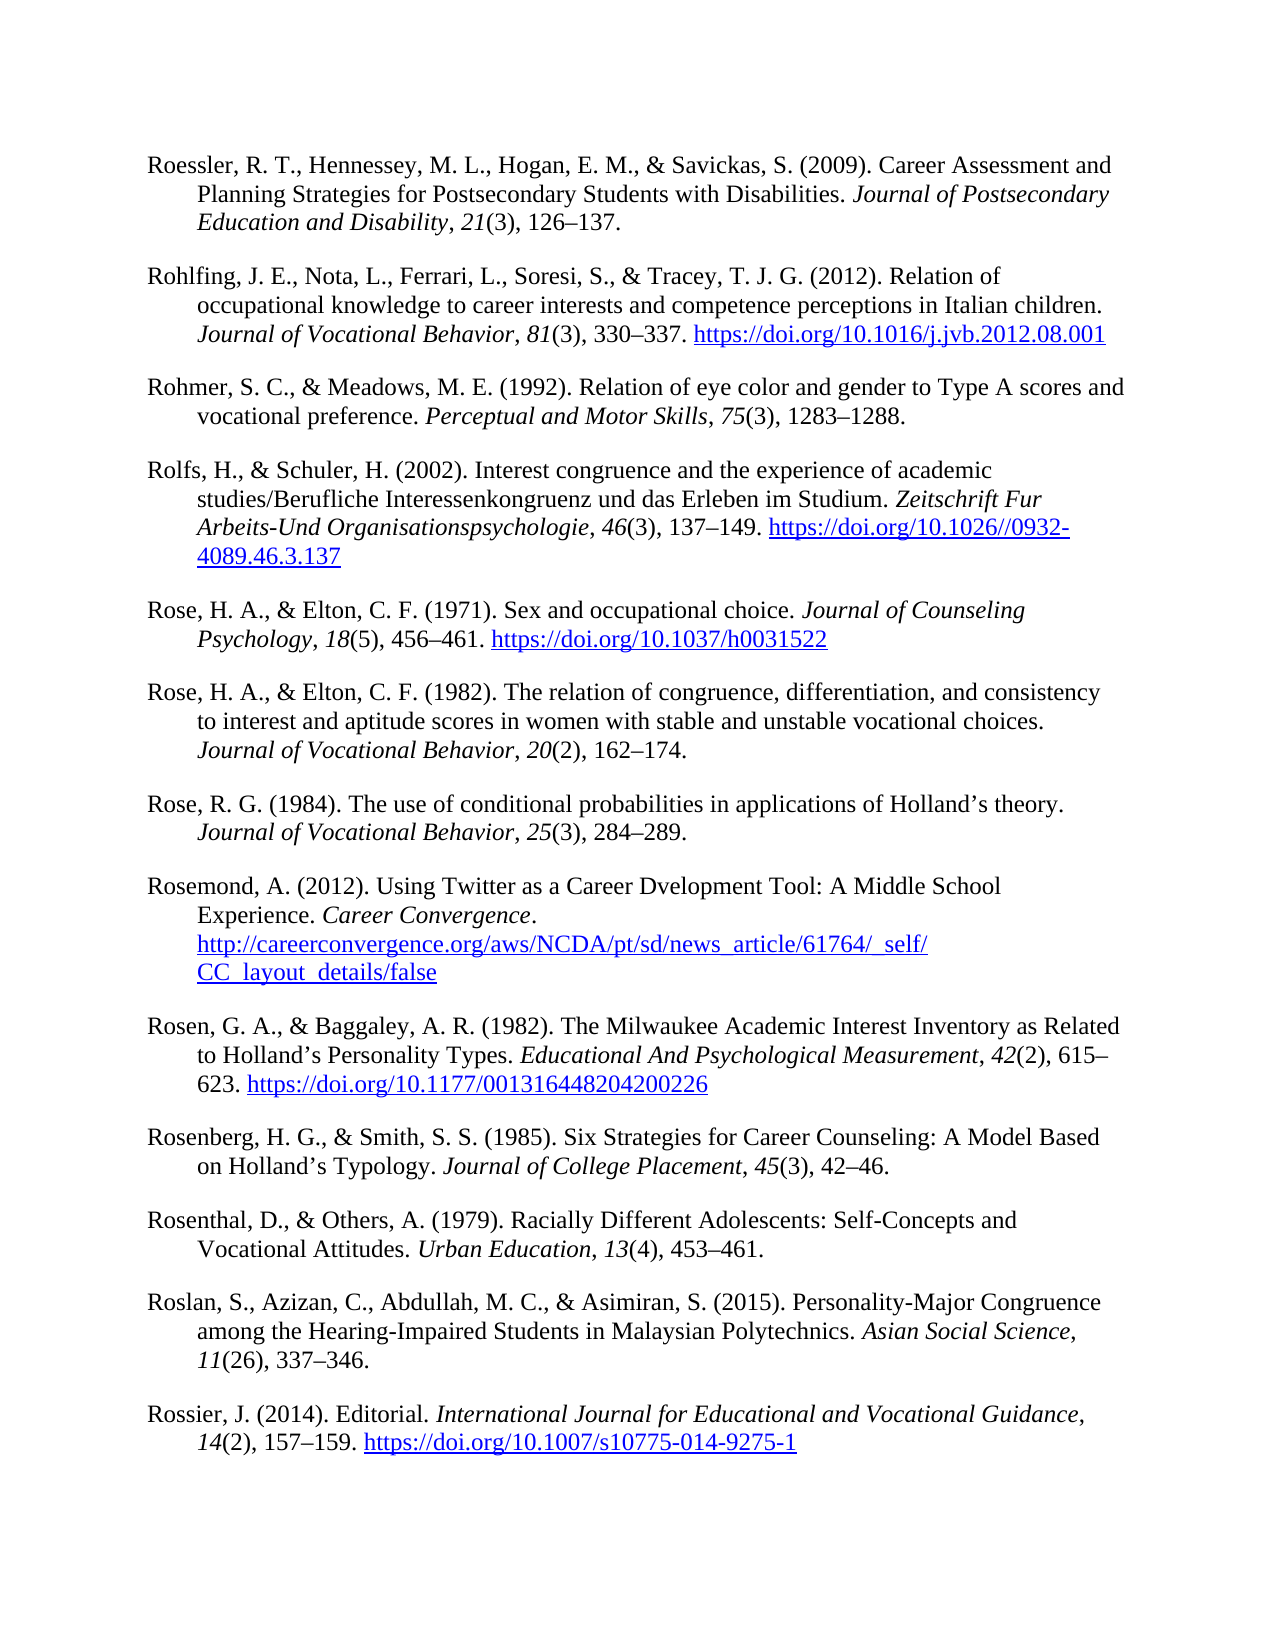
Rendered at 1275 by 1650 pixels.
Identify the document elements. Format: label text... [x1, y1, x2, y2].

text Roslan, S., Azizan, C., Abdullah, M. C., & Asimiran, S. (2015). Personality-Major Congruence among the Hearing-Impaired Students in Malaysian Polytechnics. Asian Social Science, 11(26), 337–346. [147, 1287, 1125, 1374]
text Roessler, R. T., Hennessey, M. L., Hogan, E. M., & Savickas, S. (2009). Career Assessment and Planning Strategies for Postsecondary Students with Disabilities. Journal of Postsecondary Education and Disability, 21(3), 126–137. [147, 150, 1125, 236]
text Rohmer, S. C., & Meadows, M. E. (1992). Relation of eye color and gender to Type A scores and vocational preference. Perceptual and Motor Skills, 75(3), 1283–1288. [147, 372, 1125, 430]
text Rosenthal, D., & Others, A. (1979). Racially Different Adolescents: Self-Concepts and Vocational Attitudes. Urban Education, 13(4), 453–461. [147, 1205, 1125, 1262]
text Rose, H. A., & Elton, C. F. (1982). The relation of congruence, differentiation, and consistency to interest and aptitude scores in women with stable and unstable vocational choices. Journal of Vocational Behavior, 20(2), 162–174. [147, 677, 1125, 764]
text Rosenberg, H. G., & Smith, S. S. (1985). Six Strategies for Career Counseling: A Model Based on Holland’s Typology. Journal of College Placement, 45(3), 42–46. [147, 1122, 1125, 1180]
text Rose, R. G. (1984). The use of conditional probabilities in applications of Holland’s theory. Journal of Vocational Behavior, 25(3), 284–289. [147, 789, 1125, 846]
text Rose, H. A., & Elton, C. F. (1971). Sex and occupational choice. Journal of Counseling Psychology, 18(5), 456–461. https://doi.org/10.1037/h0031522 [147, 595, 1125, 652]
text Rohlfing, J. E., Nota, L., Ferrari, L., Soresi, S., & Tracey, T. J. G. (2012). Relation of occupational knowledge to career interests and competence perceptions in Italian children. Journal of Vocational Behavior, 81(3), 330–337. https://doi.org/10.1016/j.jvb.2012.08.001 [147, 261, 1125, 347]
text Rosen, G. A., & Baggaley, A. R. (1982). The Milwaukee Academic Interest Inventory as Related to Holland’s Personality Types. Educational And Psychological Measurement, 42(2), 615–623. https://doi.org/10.1177/001316448204200226 [147, 1011, 1125, 1097]
text Rosemond, A. (2012). Using Twitter as a Career Dvelopment Tool: A Middle School Experience. Career Convergence. http://careerconvergence.org/aws/NCDA/pt/sd/news_article/61764/_self/CC_layout_details/false [147, 871, 1125, 986]
text Rossier, J. (2014). Editorial. International Journal for Educational and Vocational Guidance, 14(2), 157–159. https://doi.org/10.1007/s10775-014-9275-1 [147, 1399, 1125, 1456]
text Rolfs, H., & Schuler, H. (2002). Interest congruence and the experience of academic studies/Berufliche Interessenkongruenz und das Erleben im Studium. Zeitschrift Fur Arbeits-Und Organisationspsychologie, 46(3), 137–149. https://doi.org/10.1026//0932-4089.46.3.137 [147, 455, 1125, 570]
